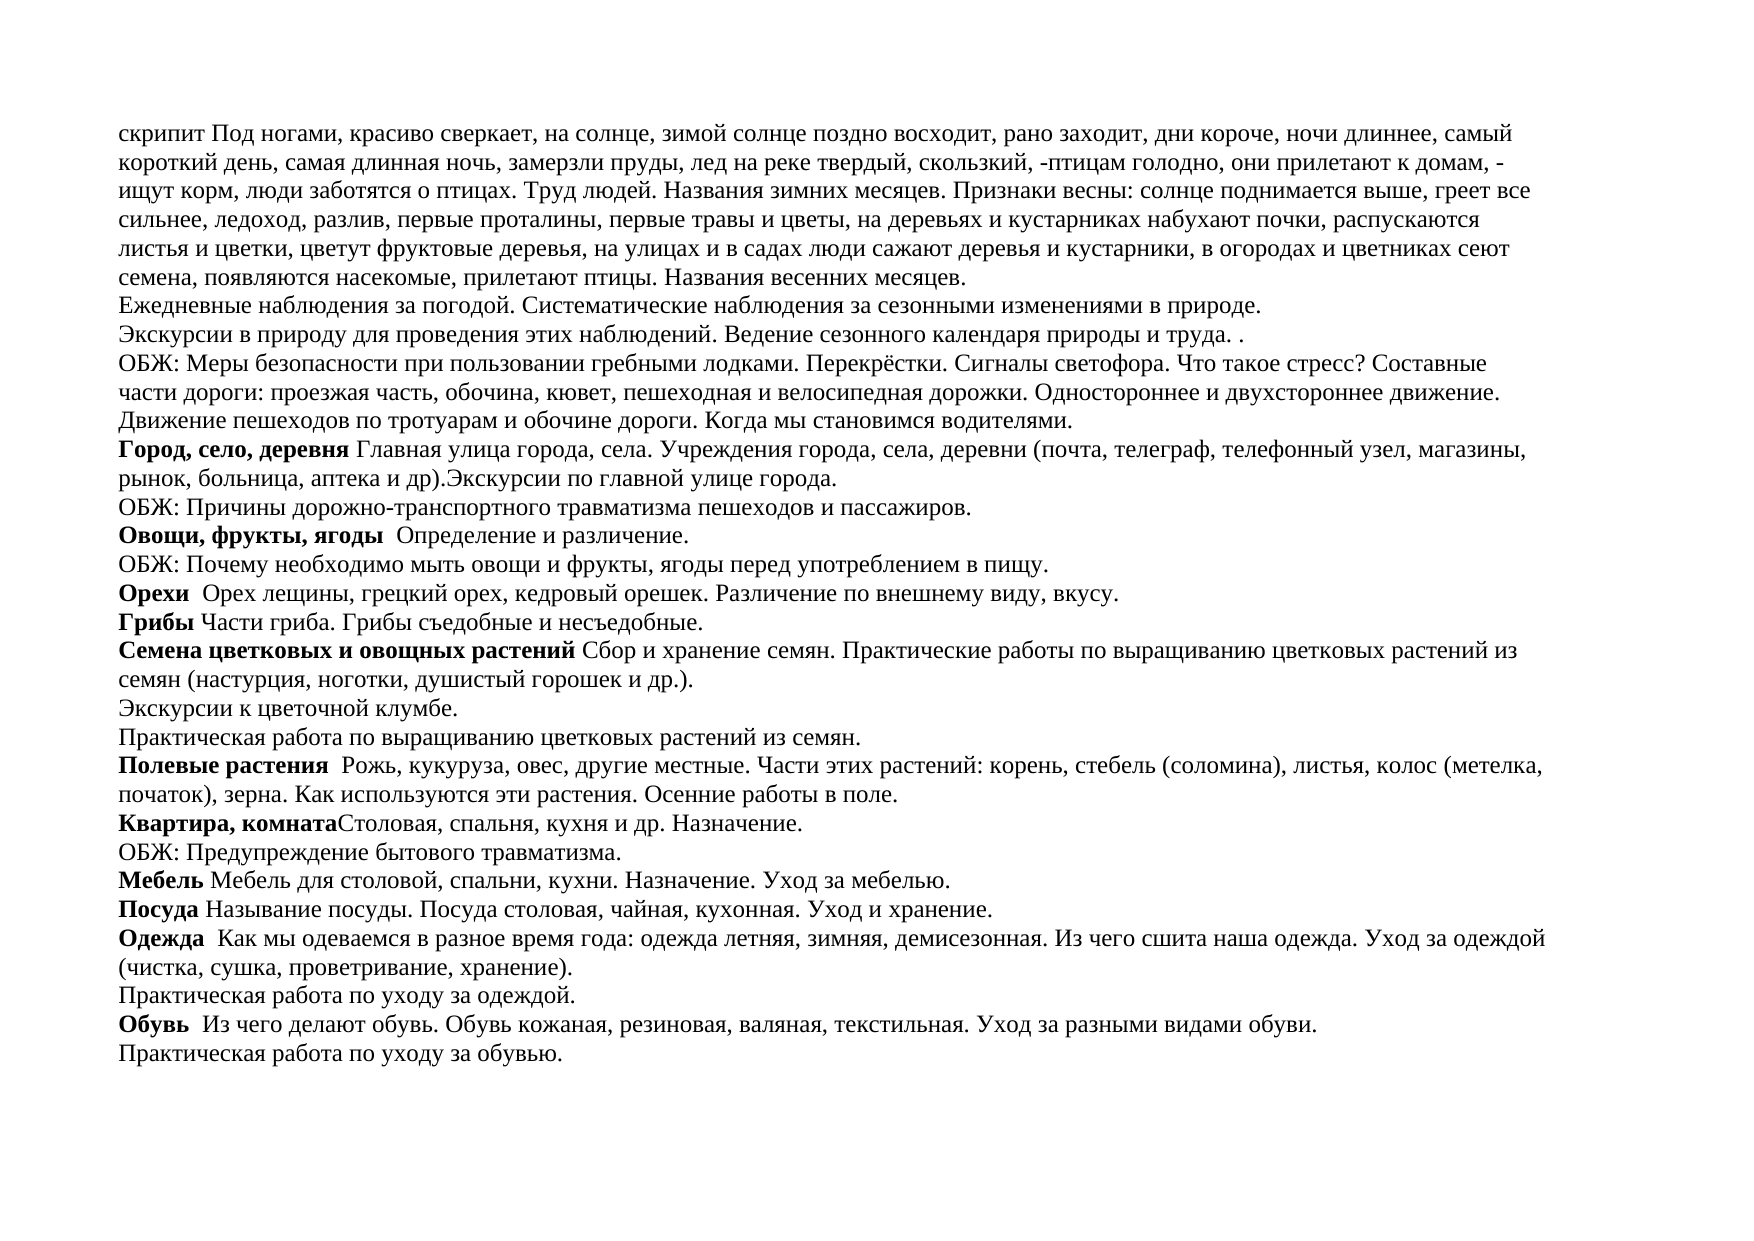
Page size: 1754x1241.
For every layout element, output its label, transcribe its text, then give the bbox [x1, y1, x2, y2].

text Экскурсии к цветочной клумбе. [118, 693, 1550, 722]
text Овощи, фрукты, ягоды Определение и различение. [118, 521, 1550, 549]
text Обувь Из чего делают обувь. Обувь кожаная, резиновая, валяная, текстильная. Уход за разными видами обуви. [118, 1009, 1550, 1038]
text ОБЖ: Меры безопасности при пользовании гребными лодками. Перекрёстки. Сигналы светофора. Что такое стресс? Составные части дороги: проезжая часть, обочина, кювет, пешеходная и велосипедная дорожки. Одностороннее и двухстороннее движение. Движение пешеходов по тротуарам и обочине дороги. Когда мы становимся водителями. [118, 348, 1550, 434]
text Грибы Части гриба. Грибы съедобные и несъедобные. [118, 607, 1550, 636]
text Полевые растения Рожь, кукуруза, овес, другие местные. Части этих растений: корень, стебель (соломина), листья, колос (метелка, початок), зерна. Как используются эти растения. Осенние работы в поле. [118, 751, 1550, 808]
text Экскурсии в природу для проведения этих наблюдений. Ведение сезонного календаря природы и труда. . [118, 319, 1550, 348]
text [118, 118, 1550, 291]
text ОБЖ: Предупреждение бытового травматизма. [118, 837, 1550, 866]
text Ежедневные наблюдения за погодой. Систематические наблюдения за сезонными изменениями в природе. [118, 291, 1550, 319]
text ОБЖ: Причины дорожно-транспортного травматизма пешеходов и пассажиров. [118, 492, 1550, 521]
text Квартира, комнатаСтоловая, спальня, кухня и др. Назначение. [118, 808, 1550, 837]
text Мебель Мебель для столовой, спальни, кухни. Назначение. Уход за мебелью. [118, 866, 1550, 894]
text Практическая работа по уходу за обувью. [118, 1038, 1550, 1067]
text ОБЖ: Почему необходимо мыть овощи и фрукты, ягоды перед употреблением в пищу. [118, 549, 1550, 578]
text Практическая работа по выращиванию цветковых растений из семян. [118, 722, 1550, 751]
text Семена цветковых и овощных растений Сбор и хранение семян. Практические работы по выращиванию цветковых растений из семян (настурция, ноготки, душистый горошек и др.). [118, 636, 1550, 693]
text Орехи Орех лещины, грецкий орех, кедровый орешек. Различение по внешнему виду, вкусу. [118, 578, 1550, 607]
text Одежда Как мы одеваемся в разное время года: одежда летняя, зимняя, демисезонная. Из чего сшита наша одежда. Уход за одеждой (чистка, сушка, проветривание, хранение). [118, 923, 1550, 981]
text Посуда Называние посуды. Посуда столовая, чайная, кухонная. Уход и хранение. [118, 894, 1550, 923]
text Город, село, деревня Главная улица города, села. Учреждения города, села, деревни (почта, телеграф, телефонный узел, магазины, рынок, больница, аптека и др).Экскурсии по главной улице города. [118, 434, 1550, 492]
text Практическая работа по уходу за одеждой. [118, 981, 1550, 1009]
